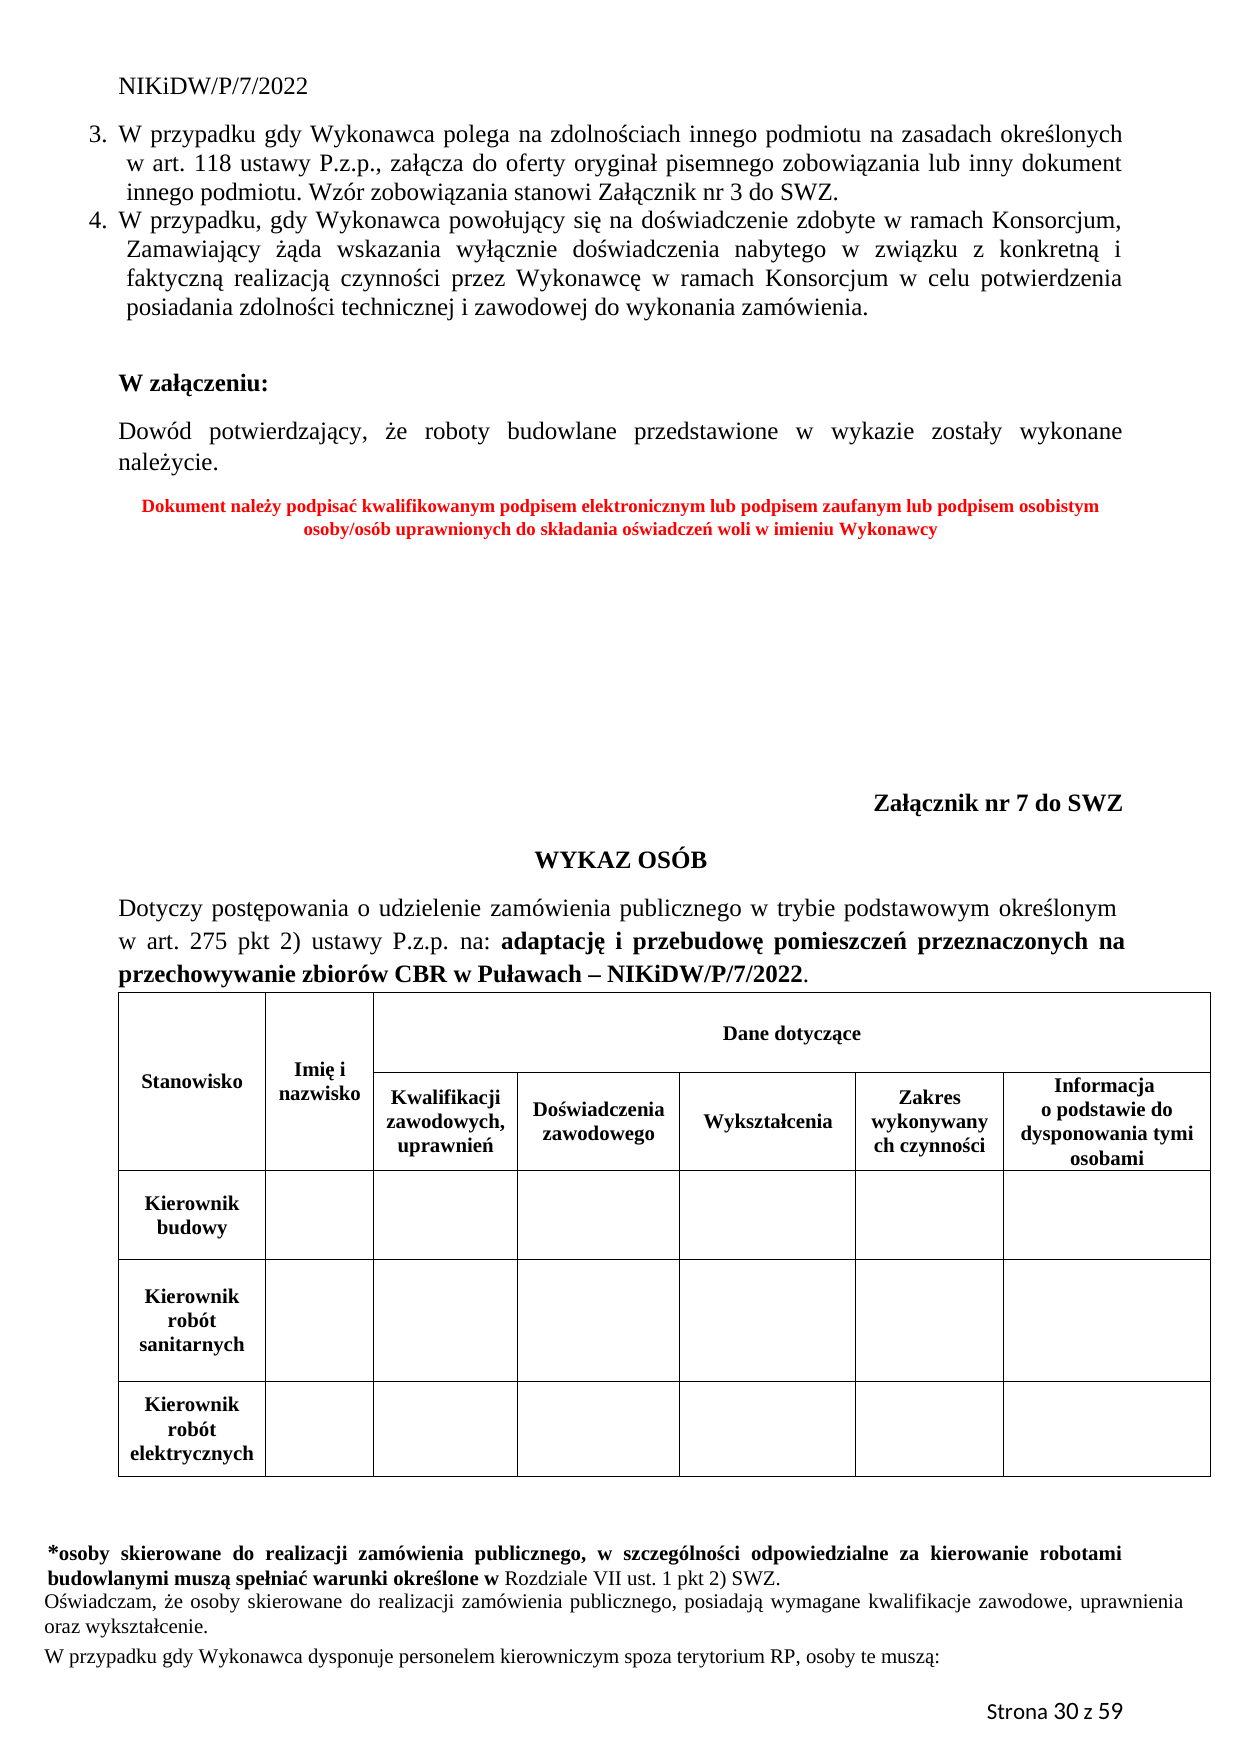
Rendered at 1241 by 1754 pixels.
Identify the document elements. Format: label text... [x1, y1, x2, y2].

table_cell [518, 1382, 679, 1476]
table_cell [856, 1382, 1003, 1476]
text *osoby skierowane do realizacji zamówienia publicznego, w szczególności odpowiedzialne za kierowanie robotami budowlanymi muszą spełniać warunki określone w Rozdziale VII ust. 1 pkt 2) SWZ. [47, 1539, 1123, 1589]
text W załączeniu: [118, 368, 1123, 397]
table_cell [266, 1171, 373, 1259]
text Oświadczam, że osoby skierowane do realizacji zamówienia publicznego, posiadają wymagane kwalifikacje zawodowe, uprawnienia oraz wykształcenie. [44, 1589, 1185, 1638]
text Załącznik nr 7 do SWZ [118, 788, 1123, 816]
table_header Stanowisko [119, 993, 265, 1170]
table_cell [856, 1260, 1003, 1381]
table_cell Kwalifikacji zawodowych, uprawnień [374, 1073, 517, 1170]
table_cell [856, 1171, 1003, 1259]
table_cell [518, 1260, 679, 1381]
table_cell Informacja o podstawie do dysponowania tymi osobami [1004, 1073, 1210, 1170]
table_cell Kierownik robót sanitarnych [119, 1260, 265, 1381]
table_cell [374, 1171, 517, 1259]
list W przypadku, gdy Wykonawca powołujący się na doświadczenie zdobyte w ramach Konsorcjum, Zamawiający żąda wskazania wyłącznie doświadczenia nabytego w związku z konkretną i faktyczną realizacją czynności przez Wykonawcę w ramach Konsorcjum w celu potwierdzenia posiadania zdolności technicznej i zawodowej do wykonania zamówienia. [88, 205, 1123, 320]
table_cell Wykształcenia [680, 1073, 855, 1170]
table_header Dane dotyczące [374, 993, 1210, 1072]
table_cell [266, 1382, 373, 1476]
text WYKAZ OSÓB [118, 845, 1123, 874]
text W przypadku gdy Wykonawca dysponuje personelem kierowniczym spoza terytorium RP, osoby te muszą: [44, 1644, 1185, 1668]
table_cell Zakres wykonywanych czynności [856, 1073, 1003, 1170]
table_cell [374, 1260, 517, 1381]
table_cell Doświadczenia zawodowego [518, 1073, 679, 1170]
table_cell [1004, 1171, 1210, 1259]
table_cell Kierownik budowy [119, 1171, 265, 1259]
table_cell [518, 1171, 679, 1259]
table_cell [680, 1382, 855, 1476]
table_cell Kierownik robót elektrycznych [119, 1382, 265, 1476]
table_cell [680, 1171, 855, 1259]
text Dokument należy podpisać kwalifikowanym podpisem elektronicznym lub podpisem zaufanym lub podpisem osobistym osoby/osób uprawnionych do składania oświadczeń woli w imieniu Wykonawcy [118, 494, 1123, 539]
table_header Imię i nazwisko [266, 993, 373, 1170]
table_cell [1004, 1260, 1210, 1381]
text Dowód potwierdzający, że roboty budowlane przedstawione w wykazie zostały wykonane należycie. [118, 416, 1123, 476]
table_cell [1004, 1382, 1210, 1476]
table_cell [266, 1260, 373, 1381]
list W przypadku gdy Wykonawca polega na zdolnościach innego podmiotu na zasadach określonych w art. 118 ustawy P.z.p., załącza do oferty oryginał pisemnego zobowiązania lub inny dokument innego podmiotu. Wzór zobowiązania stanowi Załącznik nr 3 do SWZ. [88, 119, 1123, 205]
text Dotyczy postępowania o udzielenie zamówienia publicznego w trybie podstawowym określonym w art. 275 pkt 2) ustawy P.z.p. na: adaptację i przebudowę pomieszczeń przeznaczonych na przechowywanie zbiorów CBR w Puławach – NIKiDW/P/7/2022. [118, 893, 1125, 988]
table_cell [374, 1382, 517, 1476]
table_cell [680, 1260, 855, 1381]
